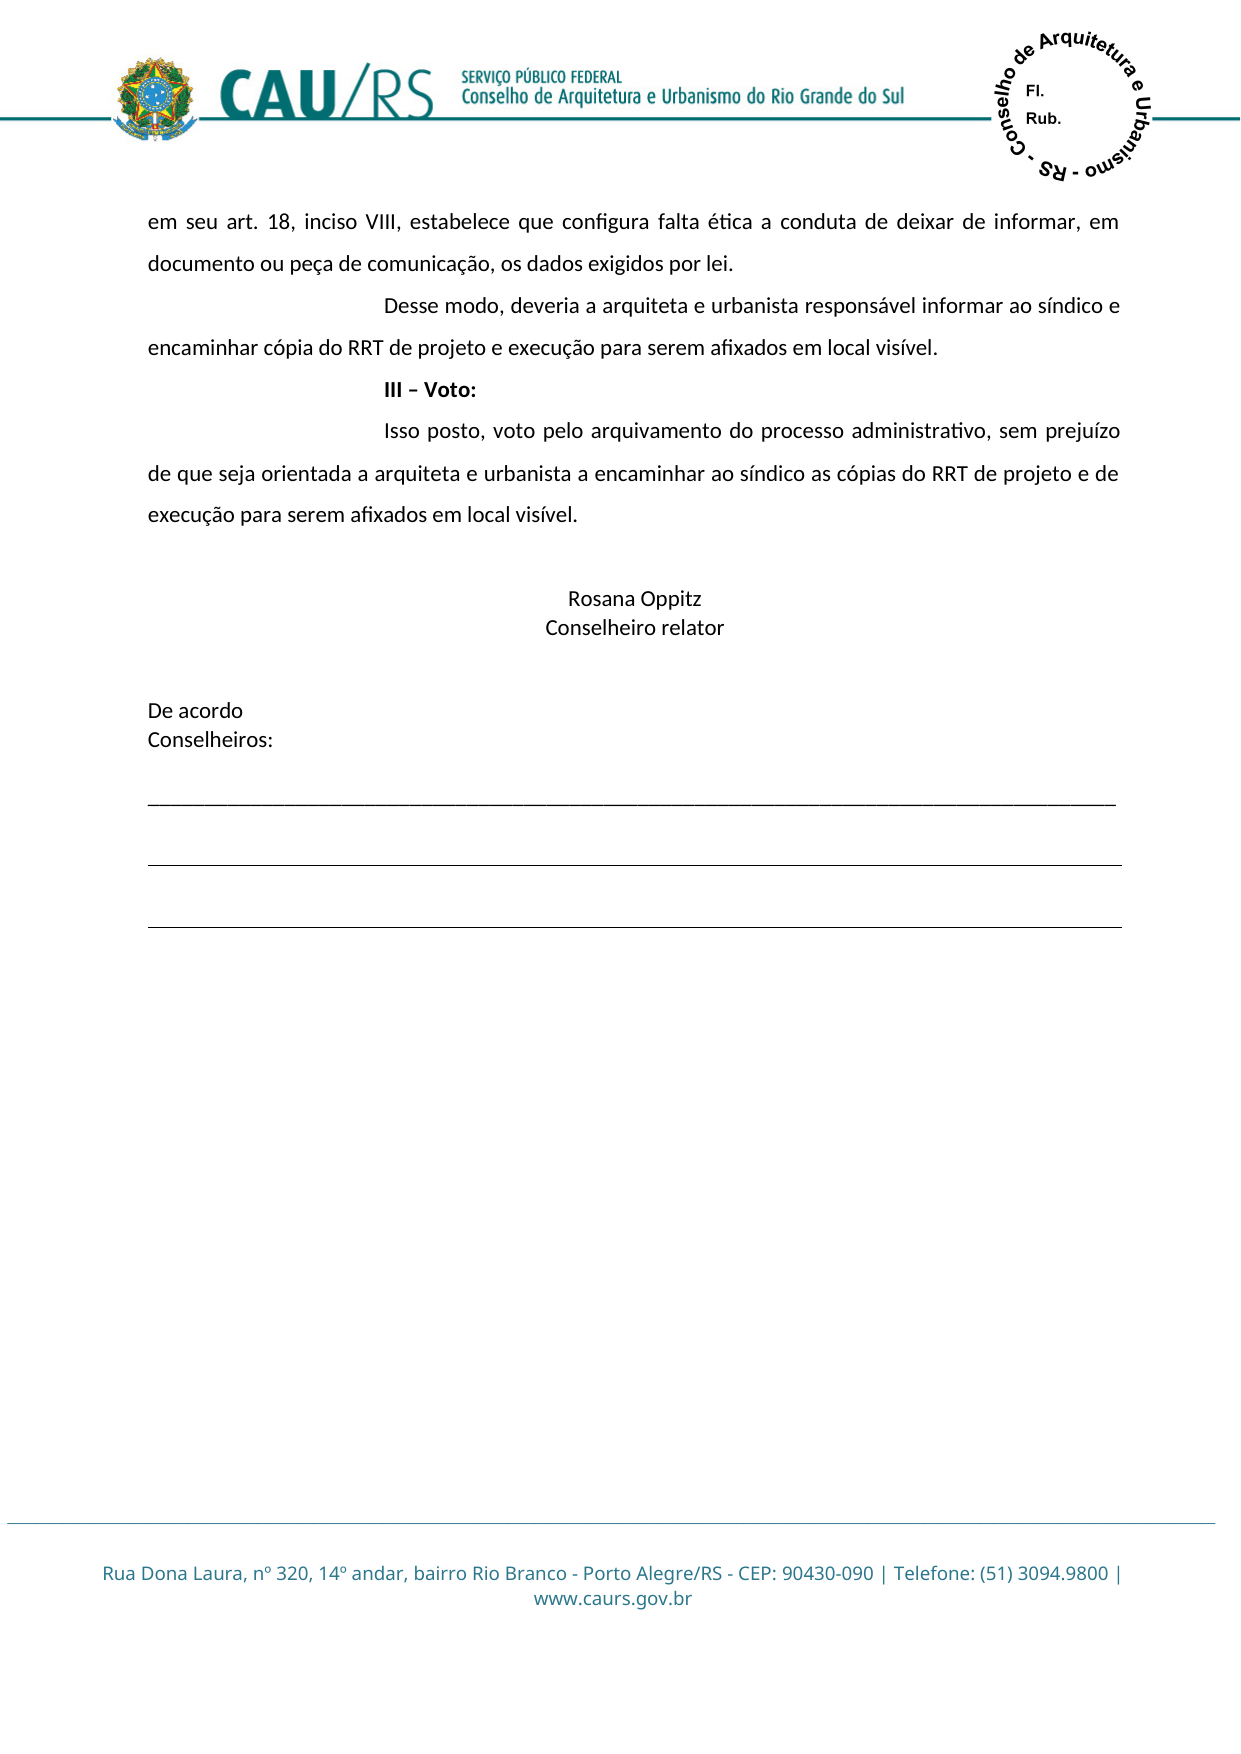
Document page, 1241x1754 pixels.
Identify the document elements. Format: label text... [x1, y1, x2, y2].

text _____________________________________________________________________________________ [148, 781, 1122, 809]
text Desse modo, deveria a arquiteta e urbanista responsável informar ao síndico e encaminhar cópia do RRT de projeto e execução para serem afixados em local visível. [148, 291, 1122, 361]
text Conselheiros: [148, 725, 1122, 753]
text III – Voto: [148, 375, 1122, 403]
picture [0, 0, 1241, 183]
text Conselheiro relator [148, 613, 1122, 641]
text Rosana Oppitz [148, 584, 1122, 613]
text Isso posto, voto pelo arquivamento do processo administrativo, sem prejuízo de que seja orientada a arquiteta e urbanista a encaminhar ao síndico as cópias do RRT de projeto e de execução para serem afixados em local visível. [148, 417, 1122, 529]
text De acordo [148, 697, 1122, 725]
